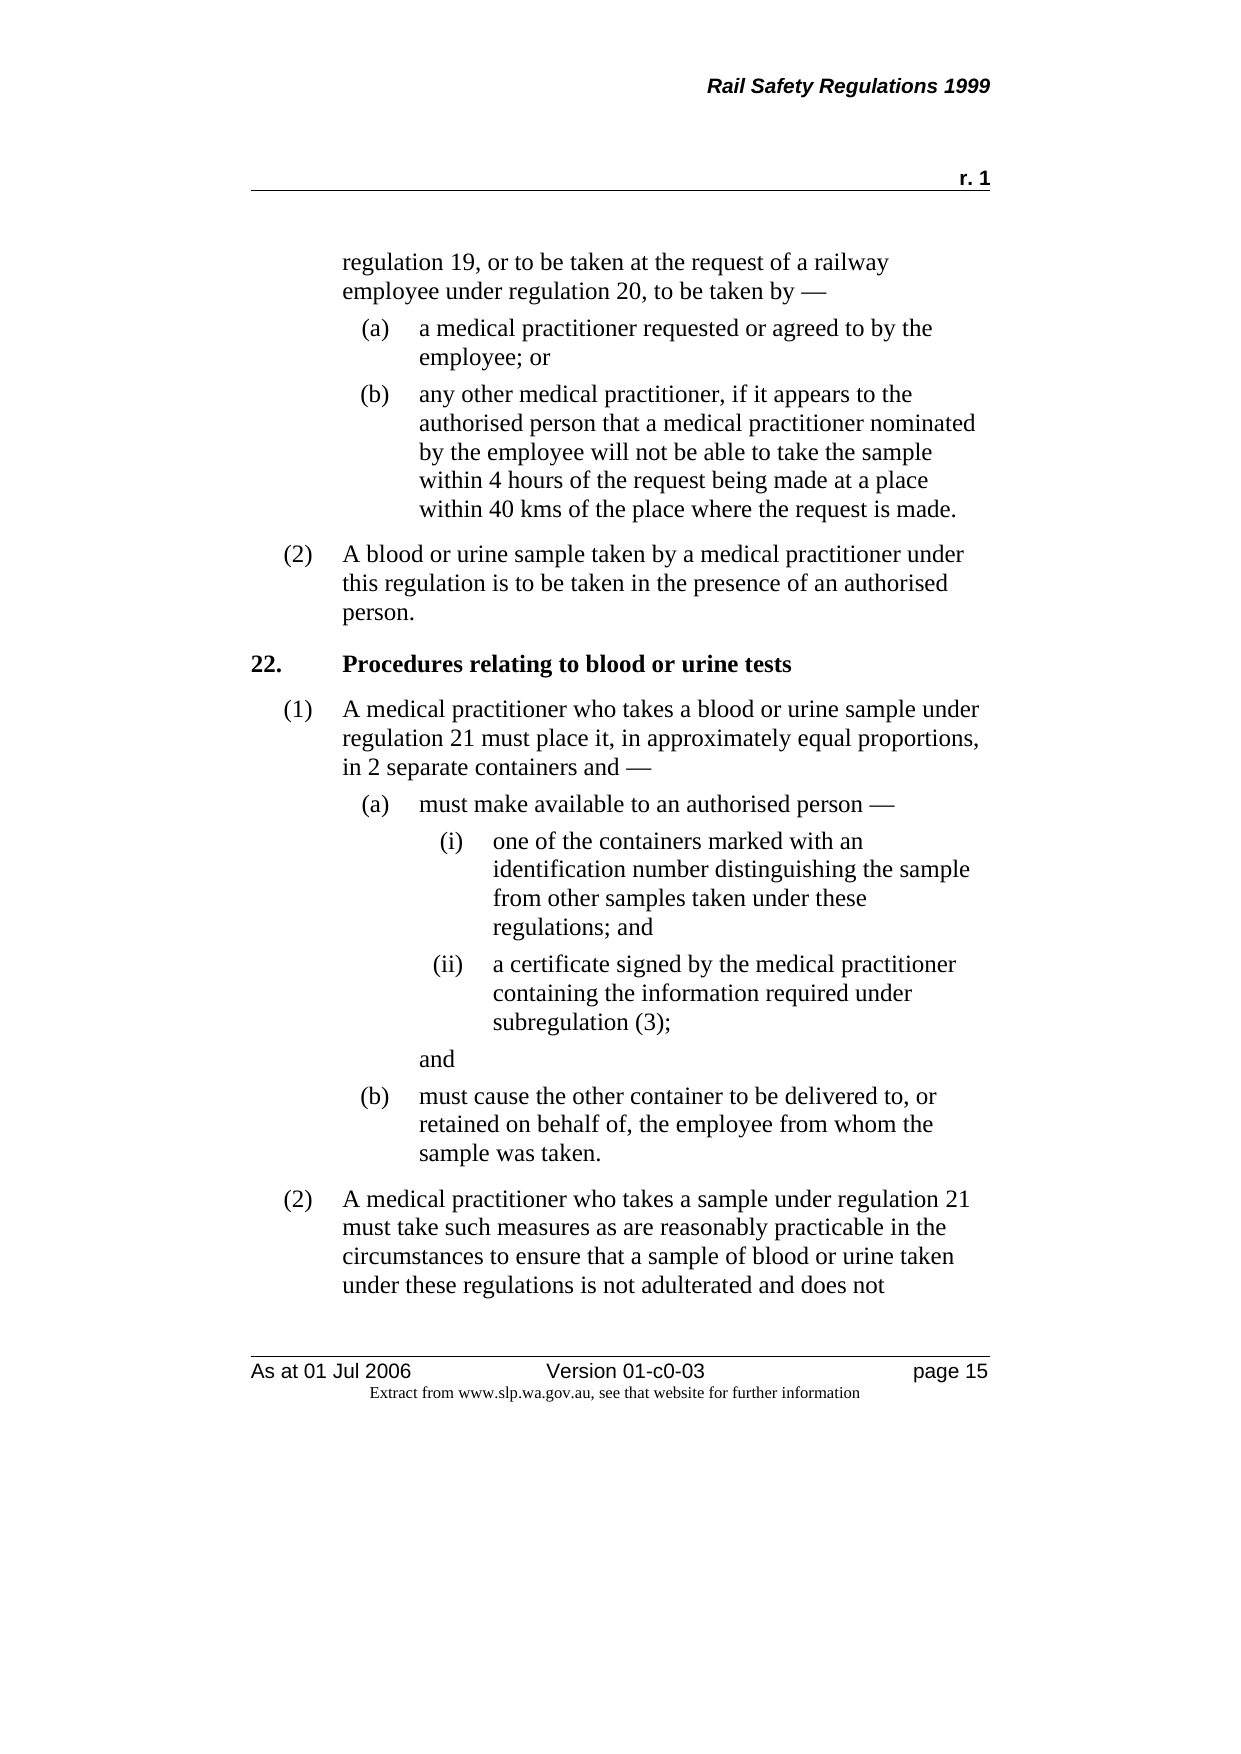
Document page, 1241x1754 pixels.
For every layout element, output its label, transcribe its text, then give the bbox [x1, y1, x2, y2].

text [251, 1184, 990, 1299]
text (b) must cause the other container to be delivered to, or retained on behalf of, the employee from whom the sample was taken. [251, 1081, 990, 1167]
text (a) a medical practitioner requested or agreed to by the employee; or [251, 313, 990, 371]
text (2) A blood or urine sample taken by a medical practitioner under this regulation is to be taken in the presence of an authorised person. [251, 539, 990, 626]
text and [251, 1044, 990, 1072]
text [251, 247, 990, 305]
text (1) A medical practitioner who takes a blood or urine sample under regulation 21 must place it, in approximately equal proportions, in 2 separate containers and — [251, 694, 990, 780]
text (ii) a certificate signed by the medical practitioner containing the information required under subregulation (3); [251, 949, 990, 1035]
text (i) one of the containers marked with an identification number distinguishing the sample from other samples taken under these regulations; and [251, 826, 990, 941]
subtitle 22. Procedures relating to blood or urine tests [251, 649, 990, 677]
text (b) any other medical practitioner, if it appears to the authorised person that a medical practitioner nominated by the employee will not be able to take the sample within 4 hours of the request being made at a place within 40 kms of the place where the request is made. [251, 379, 990, 523]
text (a) must make available to an authorised person — [251, 789, 990, 817]
